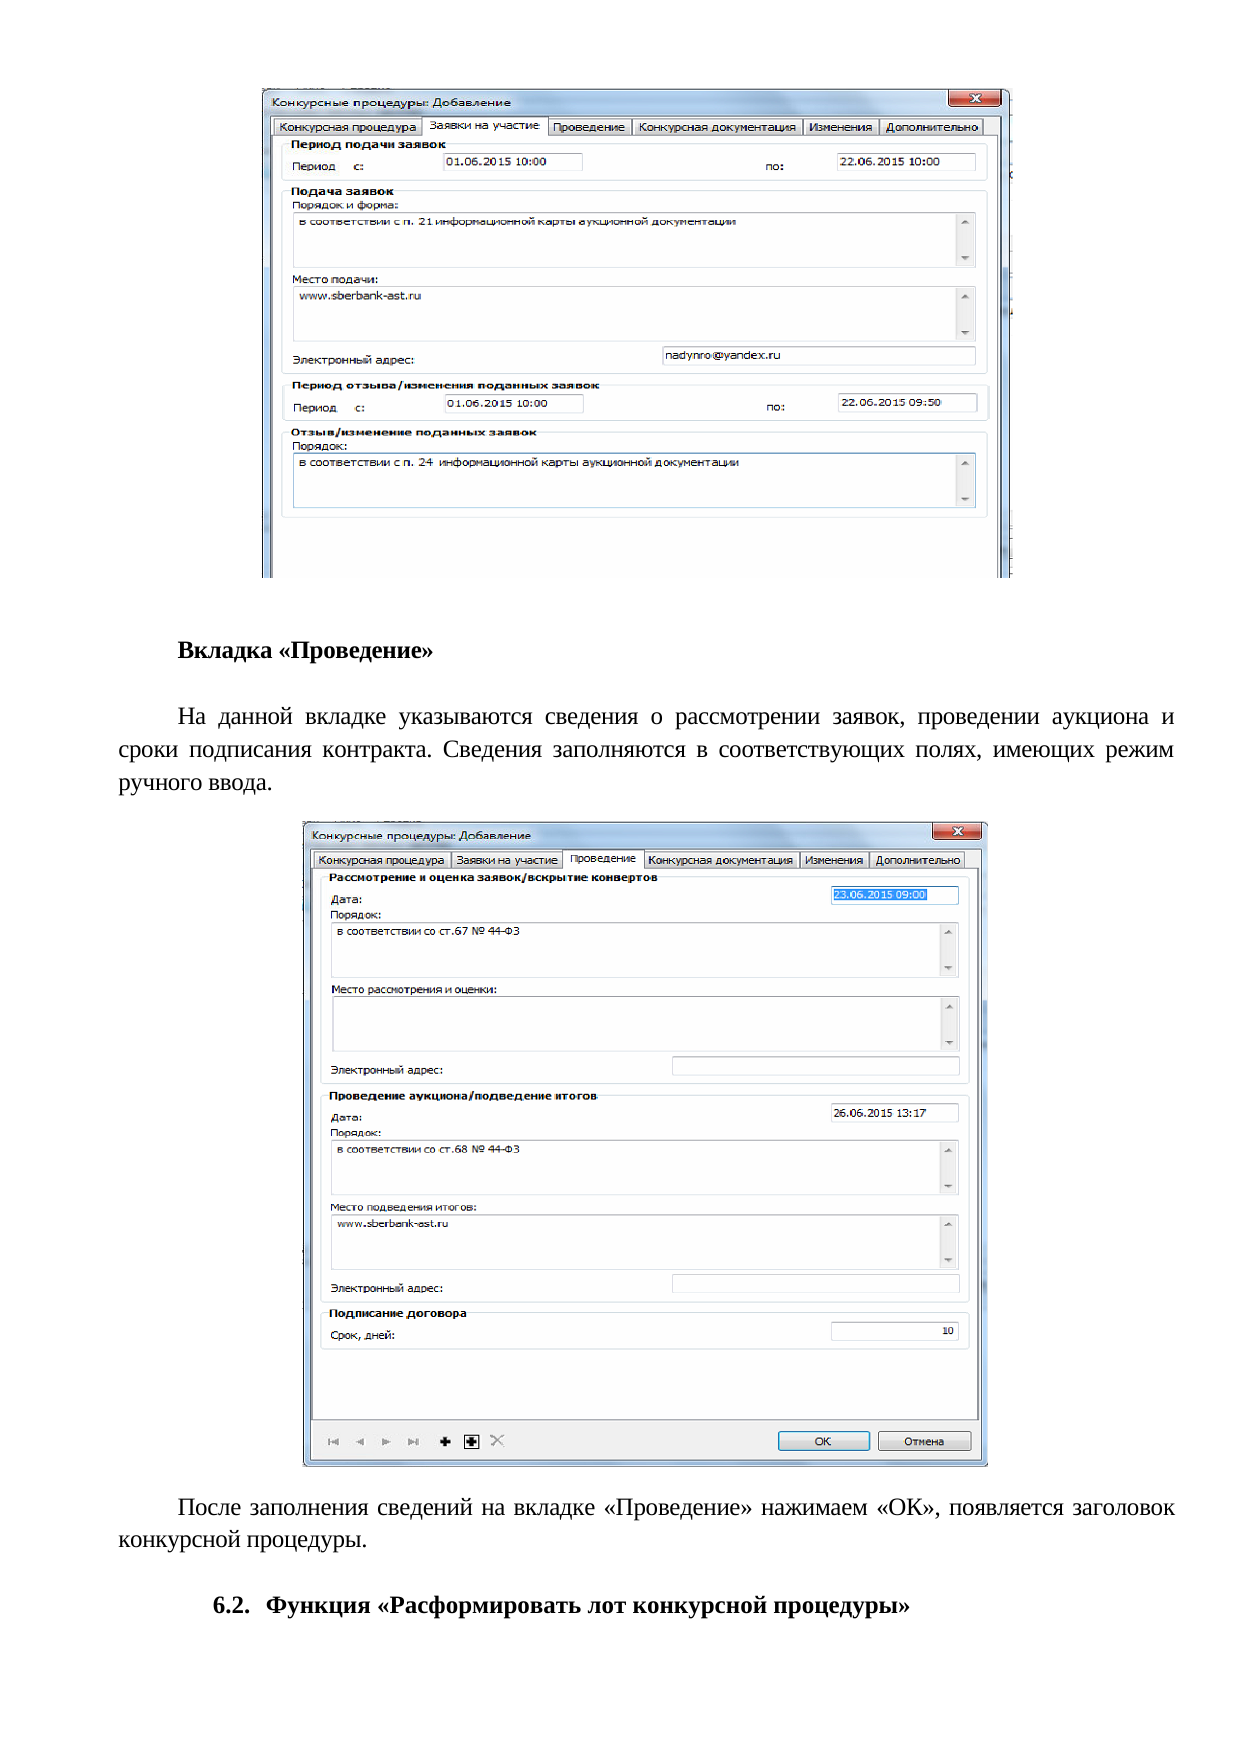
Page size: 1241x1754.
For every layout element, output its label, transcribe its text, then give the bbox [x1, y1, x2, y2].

picture [302, 821, 988, 1467]
subtitle Функция «Расформировать лот конкурсной процедуры» [155, 1591, 1175, 1619]
text После заполнения сведений на вкладке «Проведение» нажимаем «ОК», появляется заголовок конкурсной процедуры. [118, 1492, 1175, 1553]
picture [261, 88, 1013, 578]
text На данной вкладке указываются сведения о рассмотрении заявок, проведении аукциона и сроки подписания контракта. Сведения заполняются в соответствующих полях, имеющих режим ручного ввода. [118, 701, 1175, 796]
text Вкладка «Проведение» [118, 635, 1175, 664]
